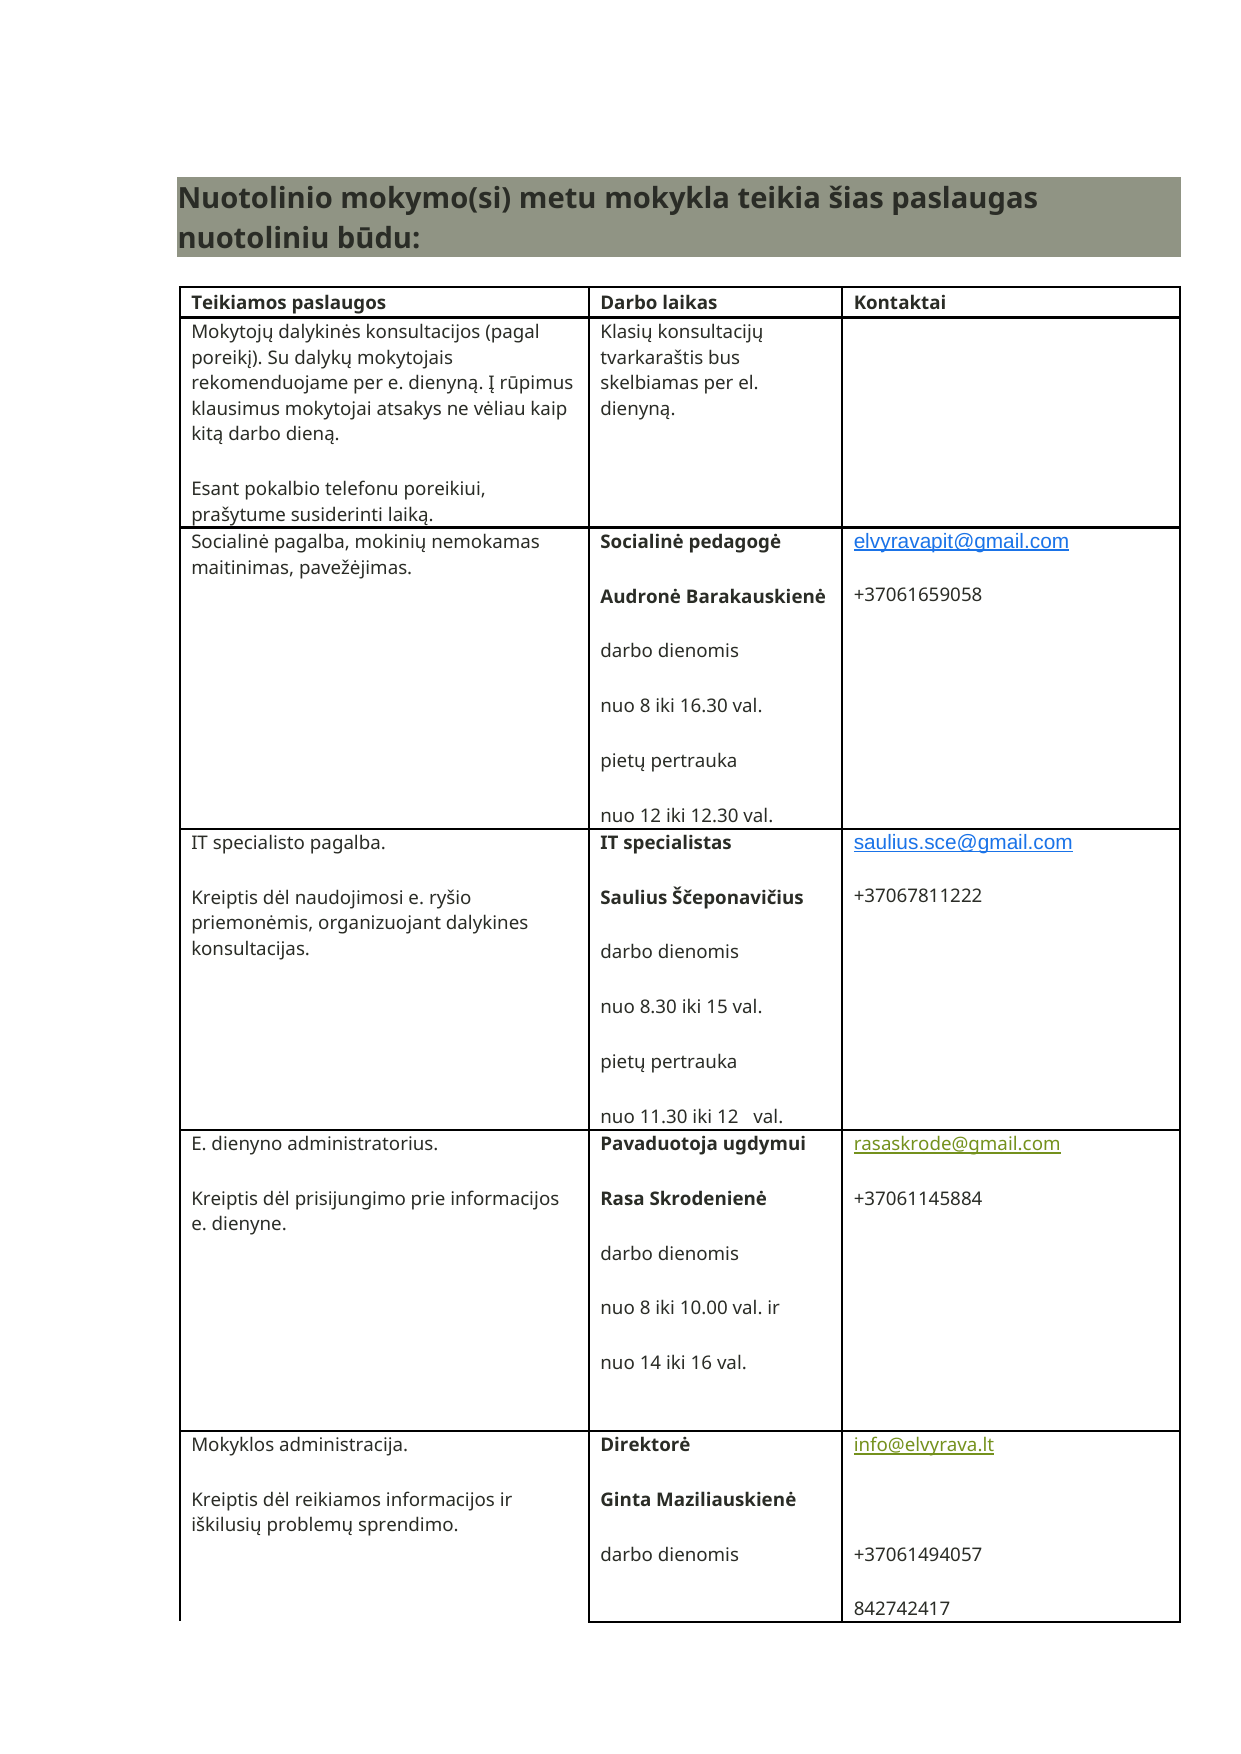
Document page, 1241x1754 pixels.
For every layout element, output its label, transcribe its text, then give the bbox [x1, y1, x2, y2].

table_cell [843, 1432, 1179, 1621]
table_cell IT specialisto pagalba. Kreiptis dėl naudojimosi e. ryšio priemonėmis, organizuojant dalykines konsultacijas. [181, 830, 588, 1128]
table_cell [843, 319, 1179, 526]
table_cell Klasių konsultacijų tvarkaraštis bus skelbiamas per el. dienyną. [590, 319, 841, 526]
table_header Teikiamos paslaugos [181, 288, 588, 316]
table_cell elvyravapit@gmail.com +37061659058 [843, 529, 1179, 827]
table_cell Mokytojų dalykinės konsultacijos (pagal poreikį). Su dalykų mokytojais rekomenduojame per e. dienyną. Į rūpimus klausimus mokytojai atsakys ne vėliau kaip kitą darbo dieną. Esant pokalbio telefonu poreikiui, prašytume susiderinti laiką. [181, 319, 588, 526]
table_header Darbo laikas [590, 288, 841, 316]
table_cell saulius.sce@gmail.com +37067811222 [843, 830, 1179, 1128]
text Nuotolinio mokymo(si) metu mokykla teikia šias paslaugas nuotoliniu būdu: [177, 177, 1181, 257]
table_cell rasaskrode@gmail.com +37061145884 [843, 1131, 1179, 1429]
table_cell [590, 1432, 841, 1621]
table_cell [181, 1432, 588, 1621]
table_cell IT specialistas Saulius Ščeponavičius darbo dienomis nuo 8.30 iki 15 val. pietų pertrauka nuo 11.30 iki 12 val. [590, 830, 841, 1128]
table_cell E. dienyno administratorius. Kreiptis dėl prisijungimo prie informacijos e. dienyne. [181, 1131, 588, 1429]
table_cell Socialinė pedagogė Audronė Barakauskienė darbo dienomis nuo 8 iki 16.30 val. pietų pertrauka nuo 12 iki 12.30 val. [590, 529, 841, 827]
table_header Kontaktai [843, 288, 1179, 316]
table_cell Socialinė pagalba, mokinių nemokamas maitinimas, pavežėjimas. [181, 529, 588, 827]
table_cell Pavaduotoja ugdymui Rasa Skrodenienė darbo dienomis nuo 8 iki 10.00 val. ir nuo 14 iki 16 val. [590, 1131, 841, 1429]
